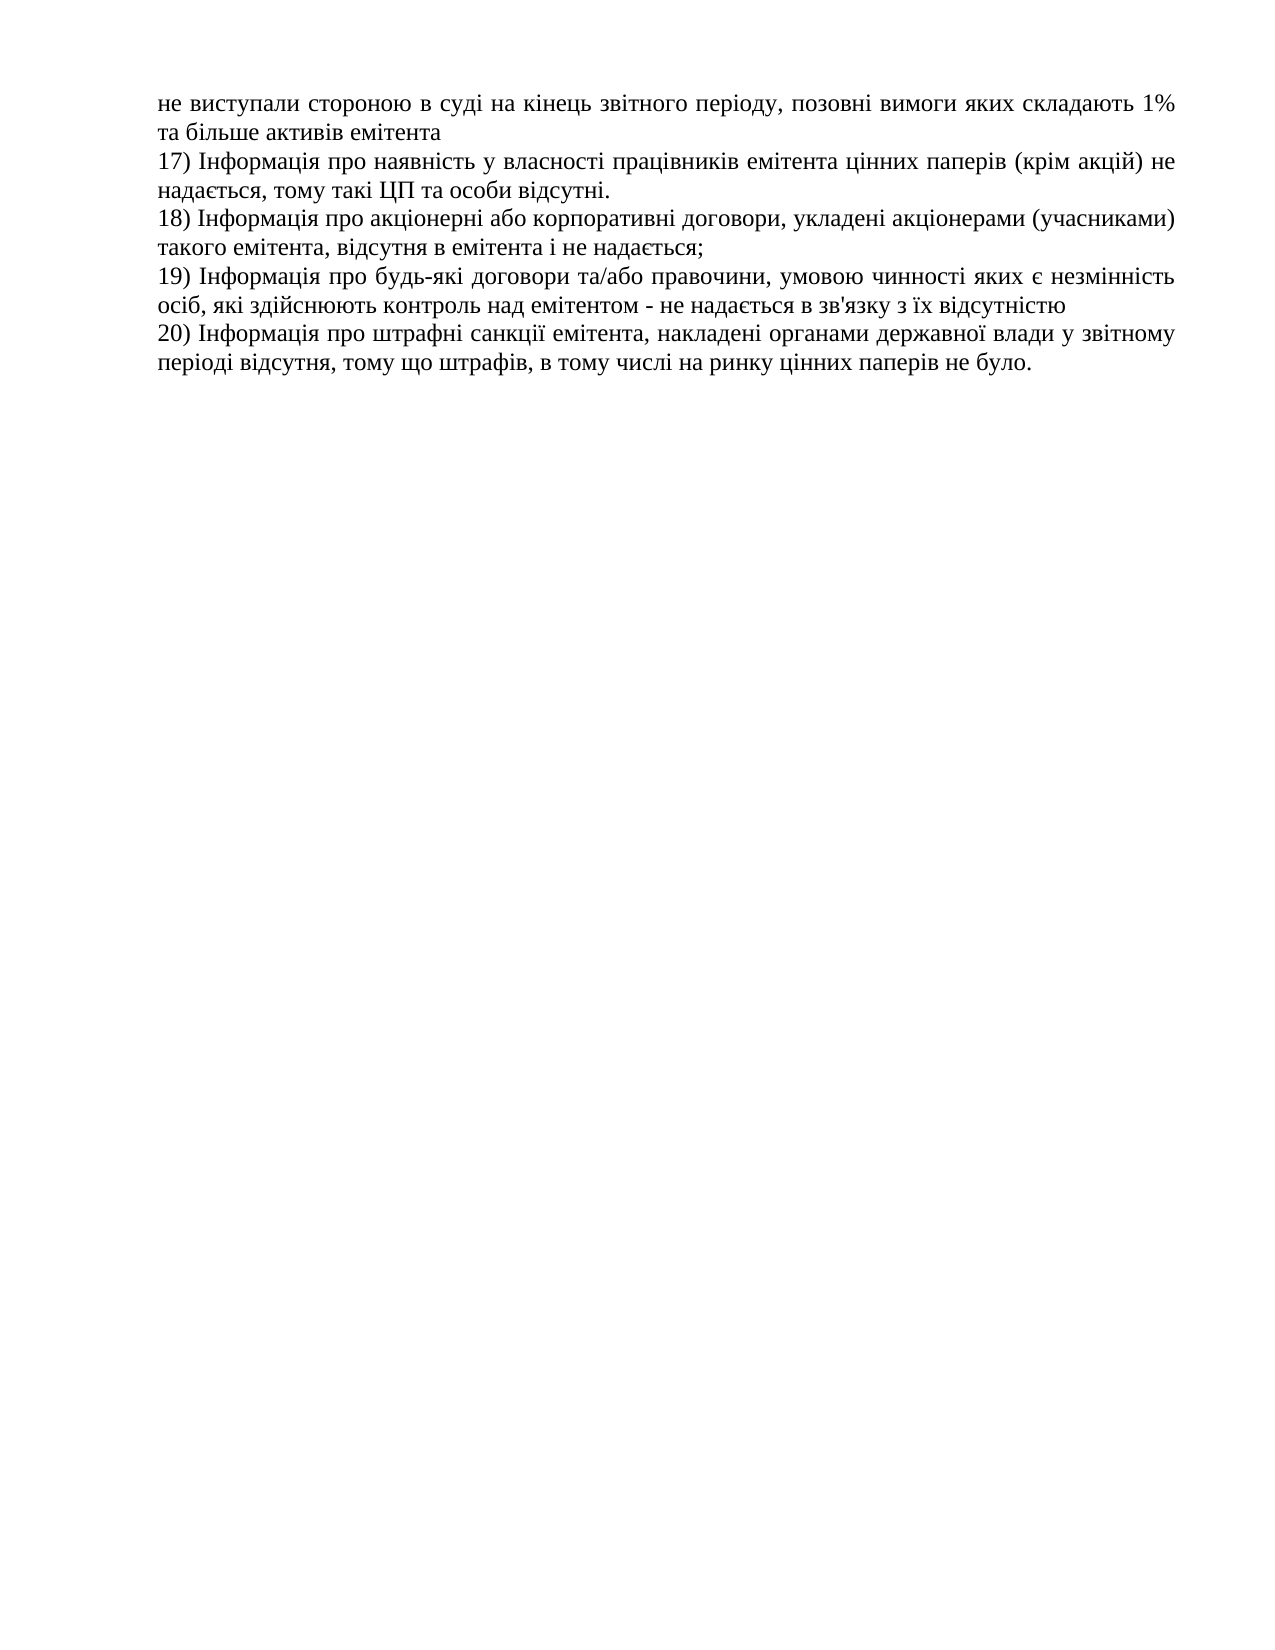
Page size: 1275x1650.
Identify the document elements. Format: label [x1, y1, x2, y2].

table_cell [146, 89, 1188, 405]
